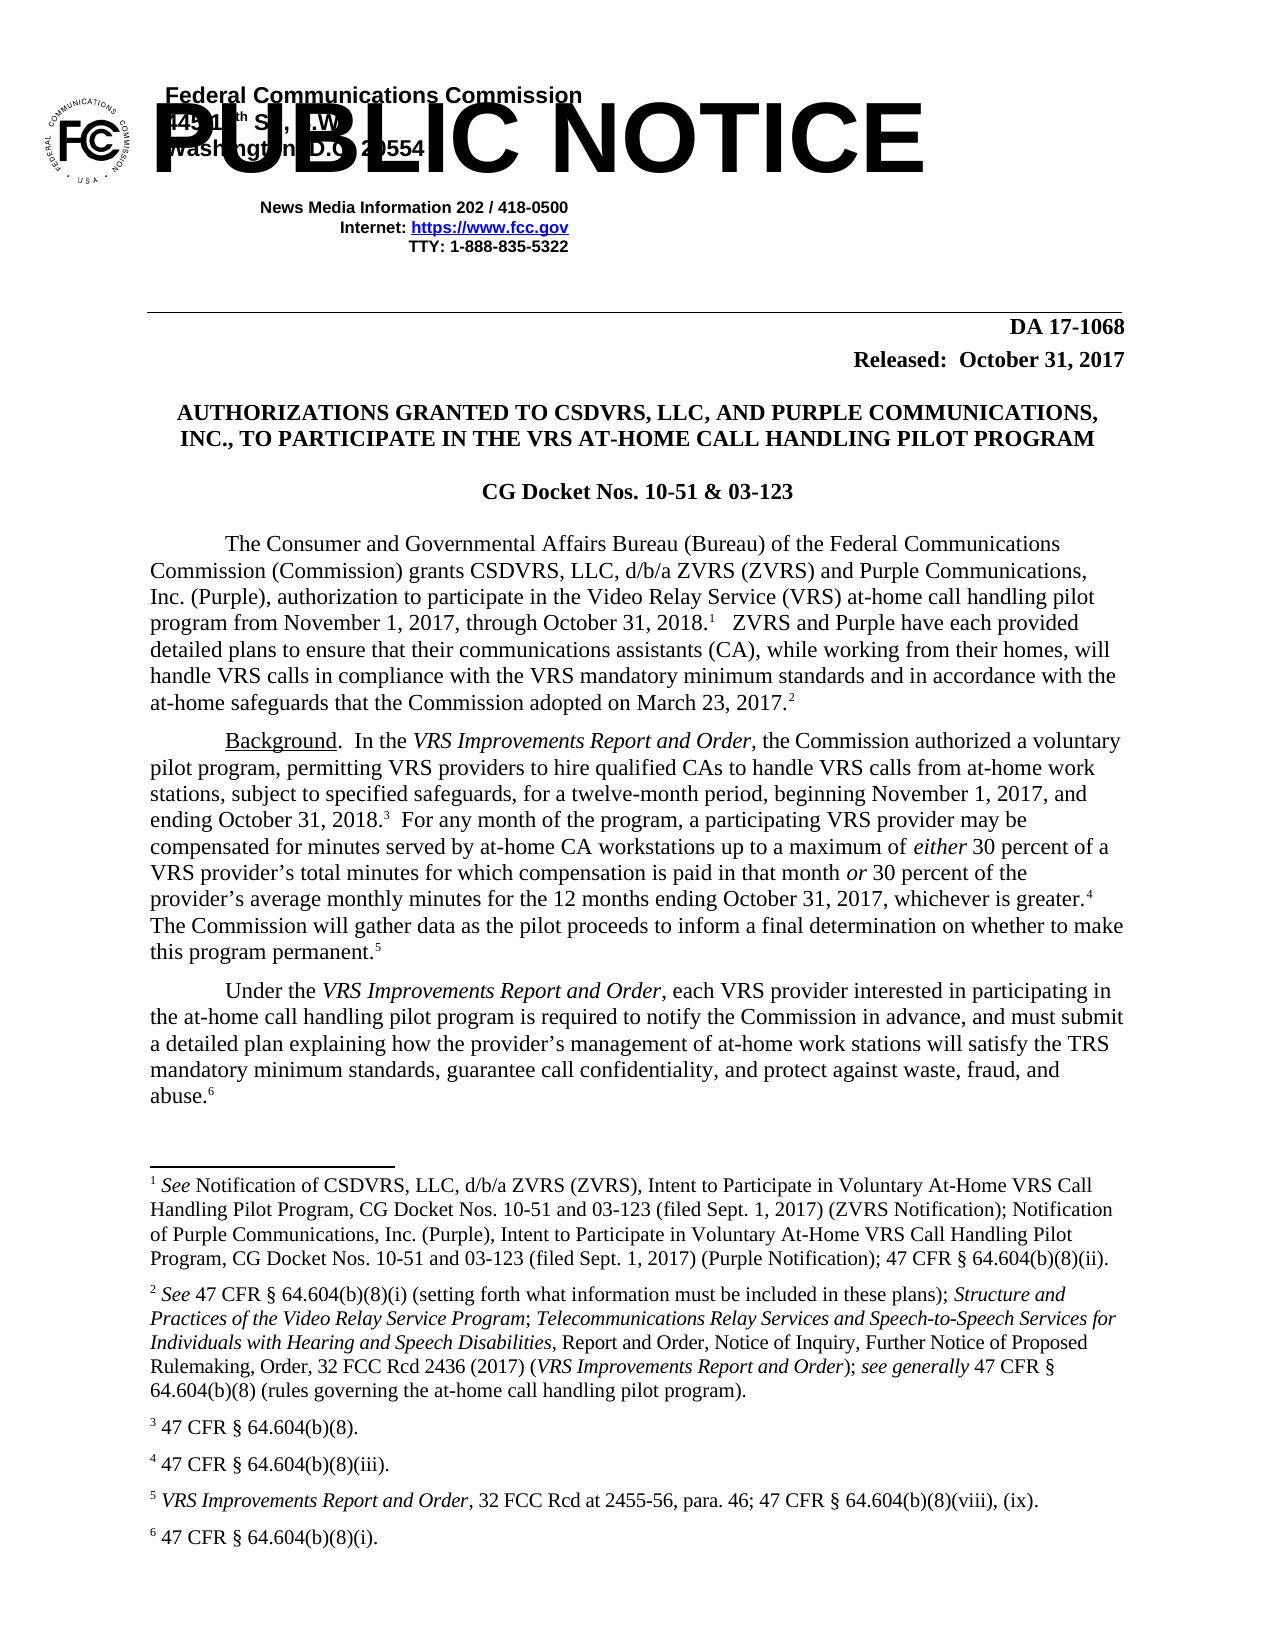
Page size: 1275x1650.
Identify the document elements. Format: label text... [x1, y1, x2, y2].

text CG Docket Nos. 10-51 & 03-123 [150, 478, 1125, 504]
text DA 17-1068 [150, 313, 1125, 340]
list Background. In the VRS Improvements Report and Order, the Commission authorized a voluntary pilot program, permitting VRS providers to hire qualified CAs to handle VRS calls from at-home work stations, subject to specified safeguards, for a twelve-month period, beginning November 1, 2017, and ending October 31, 2018. For any month of the program, a participating VRS provider may be compensated for minutes served by at-home CA workstations up to a maximum of either 30 percent of a VRS provider’s total minutes for which compensation is paid in that month or 30 percent of the provider’s average monthly minutes for the 12 months ending October 31, 2017, whichever is greater. The Commission will gather data as the pilot proceeds to inform a final determination on whether to make this program permanent. [150, 727, 1125, 964]
list Under the VRS Improvements Report and Order, each VRS provider interested in participating in the at-home call handling pilot program is required to notify the Commission in advance, and must submit a detailed plan explaining how the provider’s management of at-home work stations will satisfy the TRS mandatory minimum standards, guarantee call confidentiality, and protect against waste, fraud, and abuse. [150, 977, 1125, 1109]
text AUTHORIZATIONS GRANTED TO CSDVRS, LLC, AND PURPLE COMMUNICATIONS, INC., TO PARTICIPATE IN THE VRS AT-HOME CALL HANDLING PILOT PROGRAM [150, 399, 1125, 451]
text Released: October 31, 2017 [150, 346, 1125, 372]
text The Consumer and Governmental Affairs Bureau (Bureau) of the Federal Communications Commission (Commission) grants CSDVRS, LLC, d/b/a ZVRS (ZVRS) and Purple Communications, Inc. (Purple), authorization to participate in the Video Relay Service (VRS) at-home call handling pilot program from November 1, 2017, through October 31, 2018. ZVRS and Purple have each provided detailed plans to ensure that their communications assistants (CA), while working from their homes, will handle VRS calls in compliance with the VRS mandatory minimum standards and in accordance with the at-home safeguards that the Commission adopted on March 23, 2017. [150, 530, 1125, 715]
